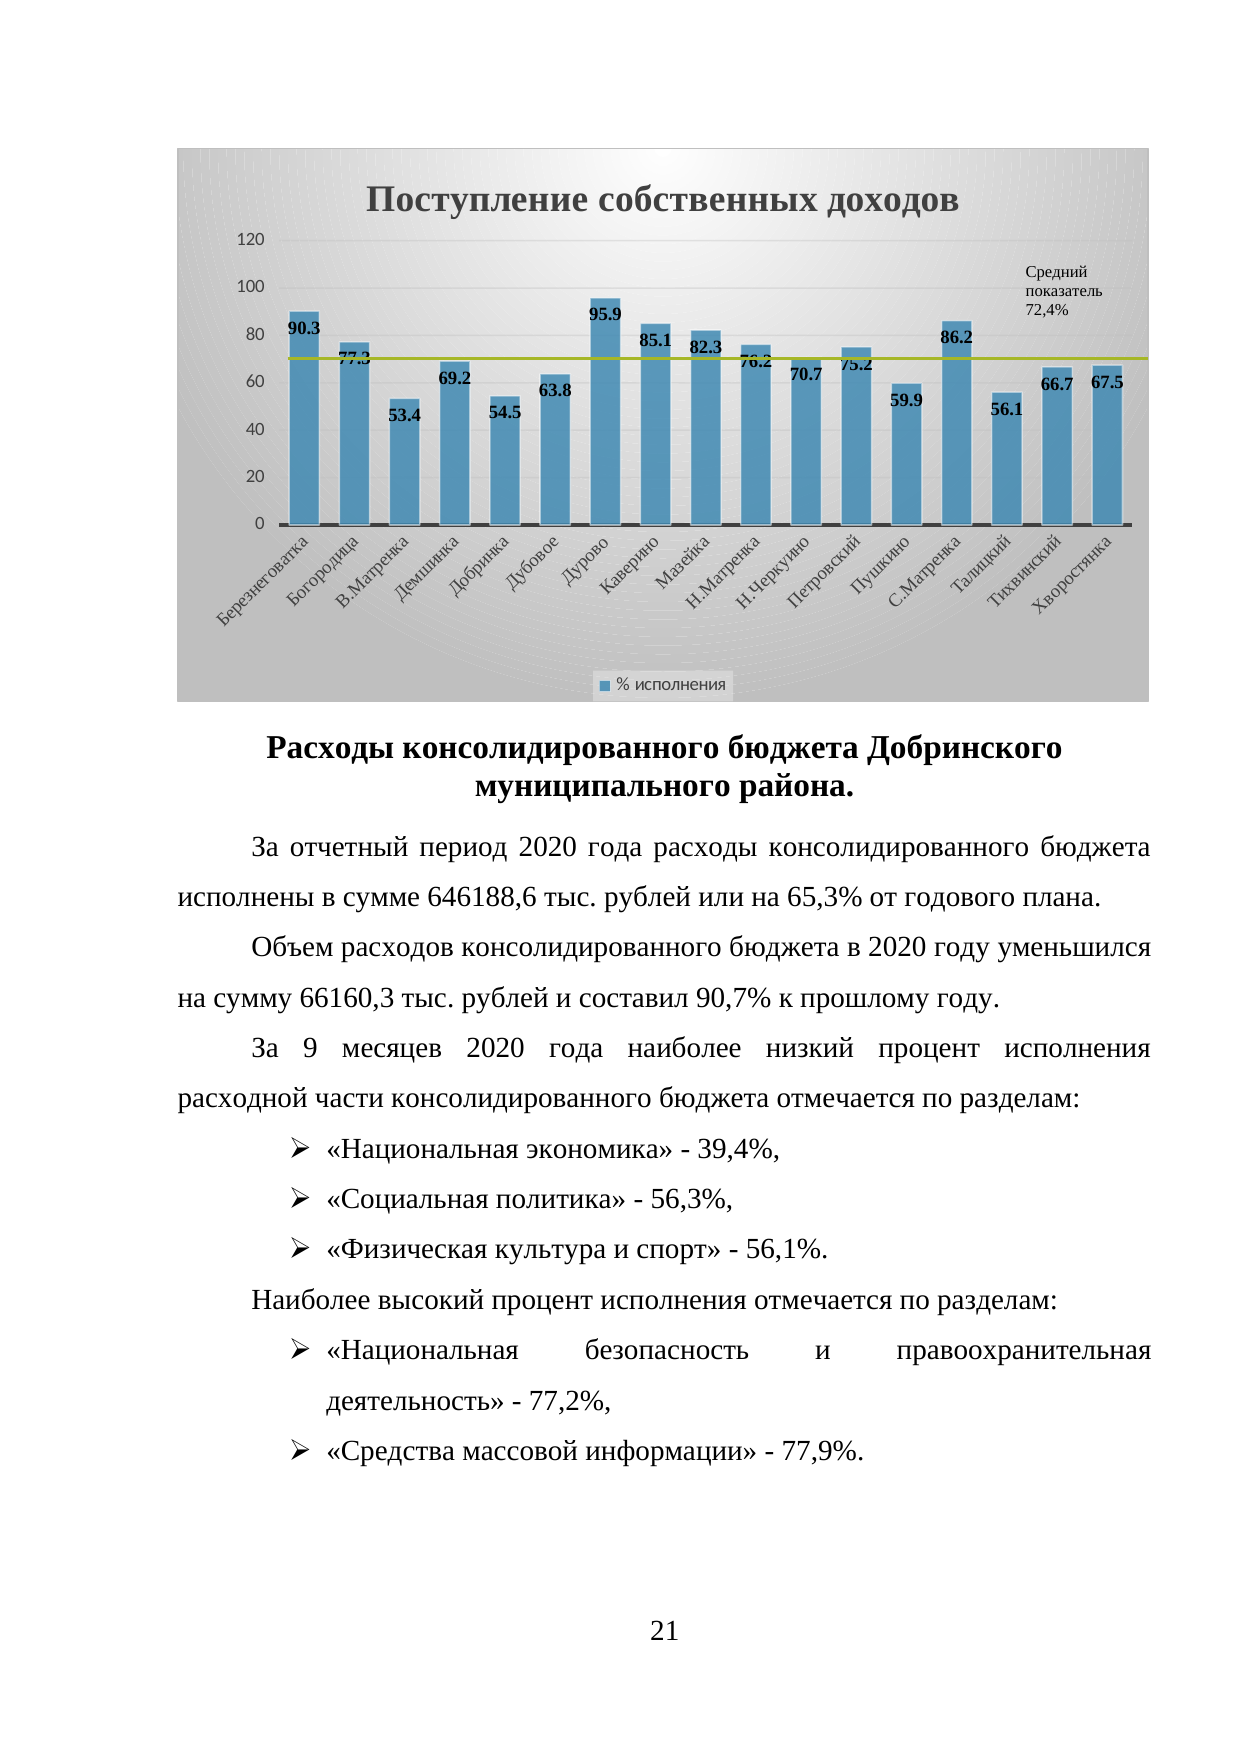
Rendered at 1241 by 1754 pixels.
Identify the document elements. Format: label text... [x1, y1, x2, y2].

text Расходы консолидированного бюджета Добринского муниципального района. [177, 727, 1152, 804]
list «Физическая культура и спорт» - 56,1%. [288, 1232, 1152, 1265]
list «Средства массовой информации» - 77,9%. [288, 1433, 1152, 1467]
list «Национальная безопасность и правоохранительная деятельность» - 77,2%, [288, 1332, 1152, 1416]
text Наиболее высокий процент исполнения отмечается по разделам: [177, 1282, 1152, 1316]
list «Социальная политика» - 56,3%, [288, 1181, 1152, 1215]
text За 9 месяцев 2020 года наиболее низкий процент исполнения расходной части консолидированного бюджета отмечается по разделам: [177, 1030, 1152, 1114]
text Объем расходов консолидированного бюджета в 2020 году уменьшился на сумму 66160,3 тыс. рублей и составил 90,7% к прошлому году. [177, 929, 1152, 1013]
text За отчетный период 2020 года расходы консолидированного бюджета исполнены в сумме 646188,6 тыс. рублей или на 65,3% от годового плана. [177, 829, 1152, 913]
list «Национальная экономика» - 39,4%, [288, 1131, 1152, 1164]
